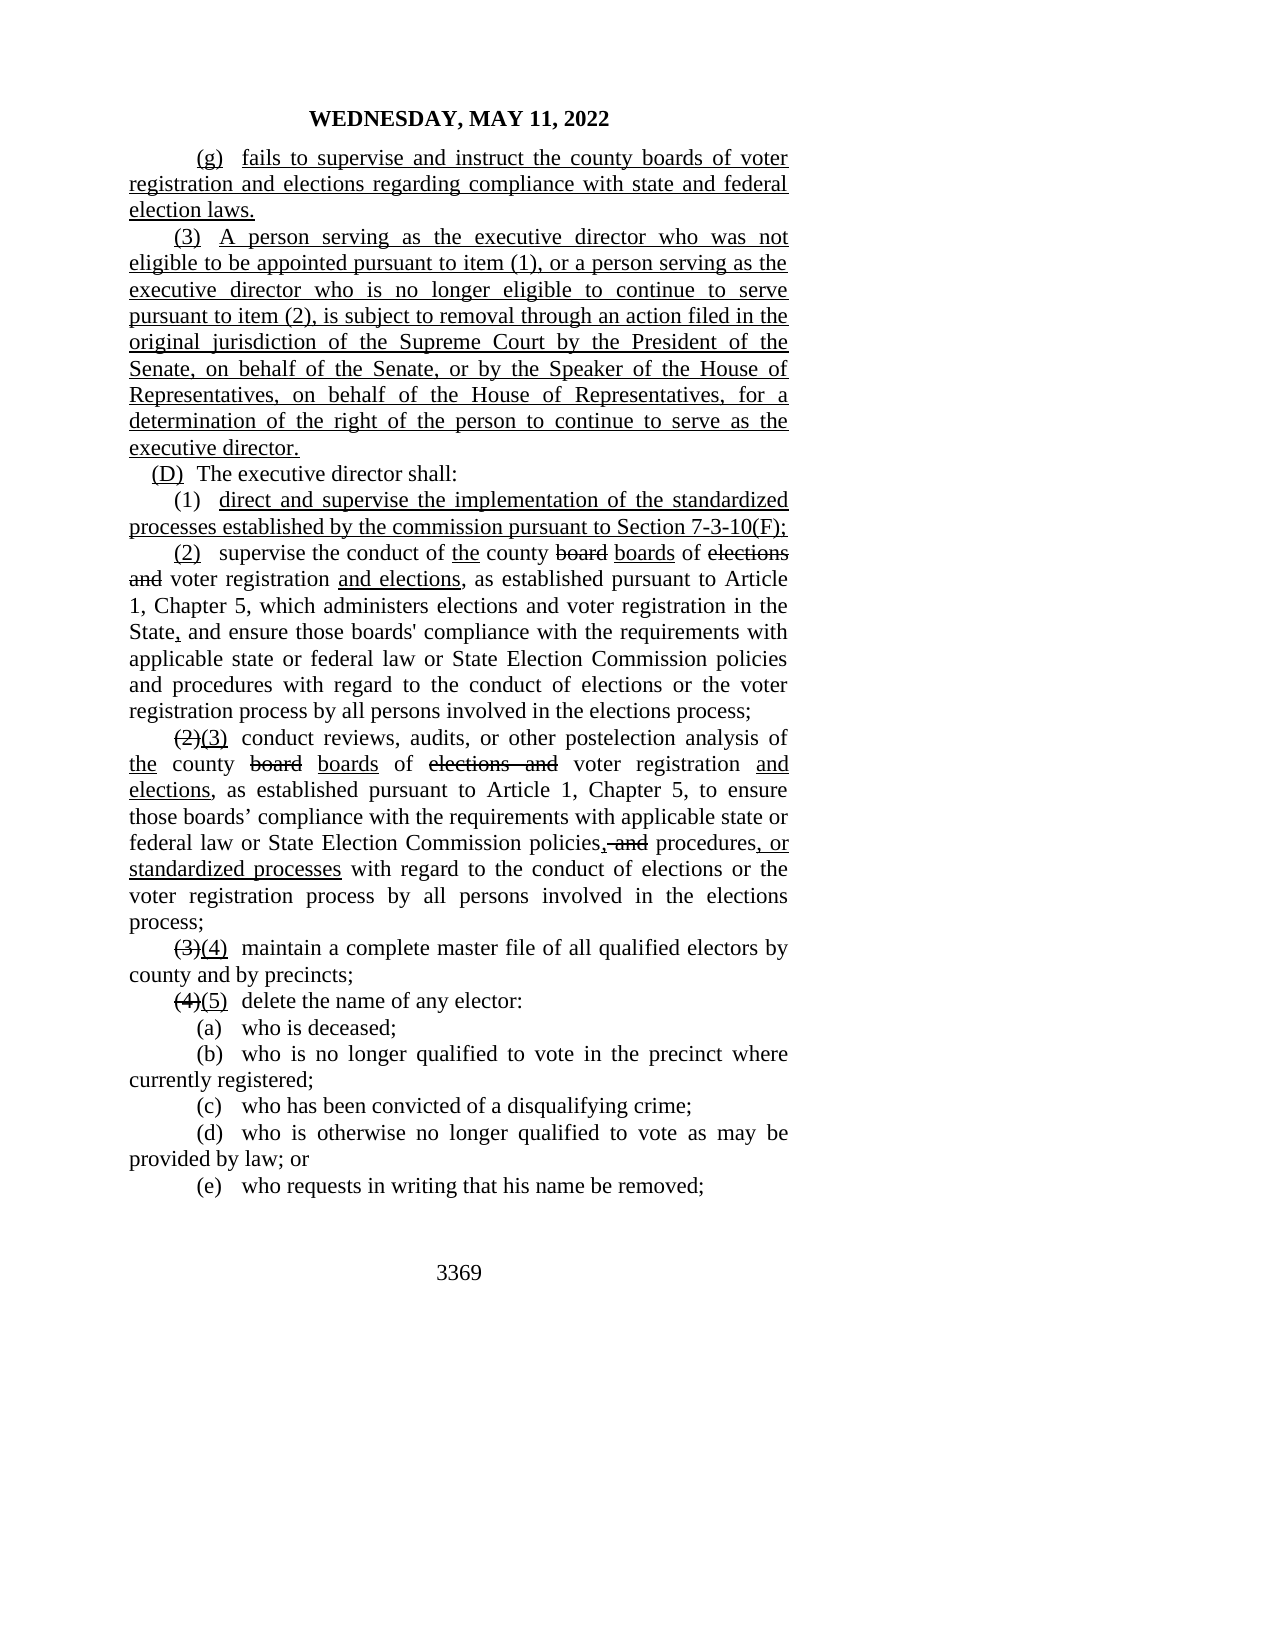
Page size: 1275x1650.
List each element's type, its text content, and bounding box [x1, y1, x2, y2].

text (D) The executive director shall: [129, 460, 789, 486]
text (3)(4) maintain a complete master file of all qualified electors by county and by precincts; [129, 934, 789, 987]
text (2) supervise the conduct of the county board boards of elections and voter registration and elections, as established pursuant to Article 1, Chapter 5, which administers elections and voter registration in the State, and ensure those boards' compliance with the requirements with applicable state or federal law or State Election Commission policies and procedures with regard to the conduct of elections or the voter registration process by all persons involved in the elections process; [129, 539, 789, 724]
text (e) who requests in writing that his name be removed; [129, 1172, 789, 1198]
text (d) who is otherwise no longer qualified to vote as may be provided by law; or [129, 1119, 789, 1172]
text (g) fails to supervise and instruct the county boards of voter registration and elections regarding compliance with state and federal election laws. [129, 144, 789, 193]
text (1) direct and supervise the implementation of the standardized processes established by the commission pursuant to Section 7-3-10(F); [129, 486, 789, 539]
text (b) who is no longer qualified to vote in the precinct where currently registered; [129, 1040, 789, 1093]
text (a) who is deceased; [129, 1013, 789, 1040]
text (2)(3) conduct reviews, audits, or other postelection analysis of the county board boards of elections and voter registration and elections, as established pursuant to Article 1, Chapter 5, to ensure those boards’ compliance with the requirements with applicable state or federal law or State Election Commission policies, and procedures, or standardized processes with regard to the conduct of elections or the voter registration process by all persons involved in the elections process; [129, 724, 789, 934]
text (g) fails to supervise and instruct the county boards of voter registration and elections regarding compliance with state and federal election laws. [129, 194, 789, 223]
text (4)(5) delete the name of any elector: [129, 987, 789, 1013]
text (c) who has been convicted of a disqualifying crime; [129, 1093, 789, 1119]
text (3) A person serving as the executive director who was not eligible to be appointed pursuant to item (1), or a person serving as the executive director who is no longer eligible to continue to serve pursuant to item (2), is subject to removal through an action filed in the original jurisdiction of the Supreme Court by the President of the Senate, on behalf of the Senate, or by the Speaker of the House of Representatives, on behalf of the House of Representatives, for a determination of the right of the person to continue to serve as the executive director. [129, 223, 789, 299]
